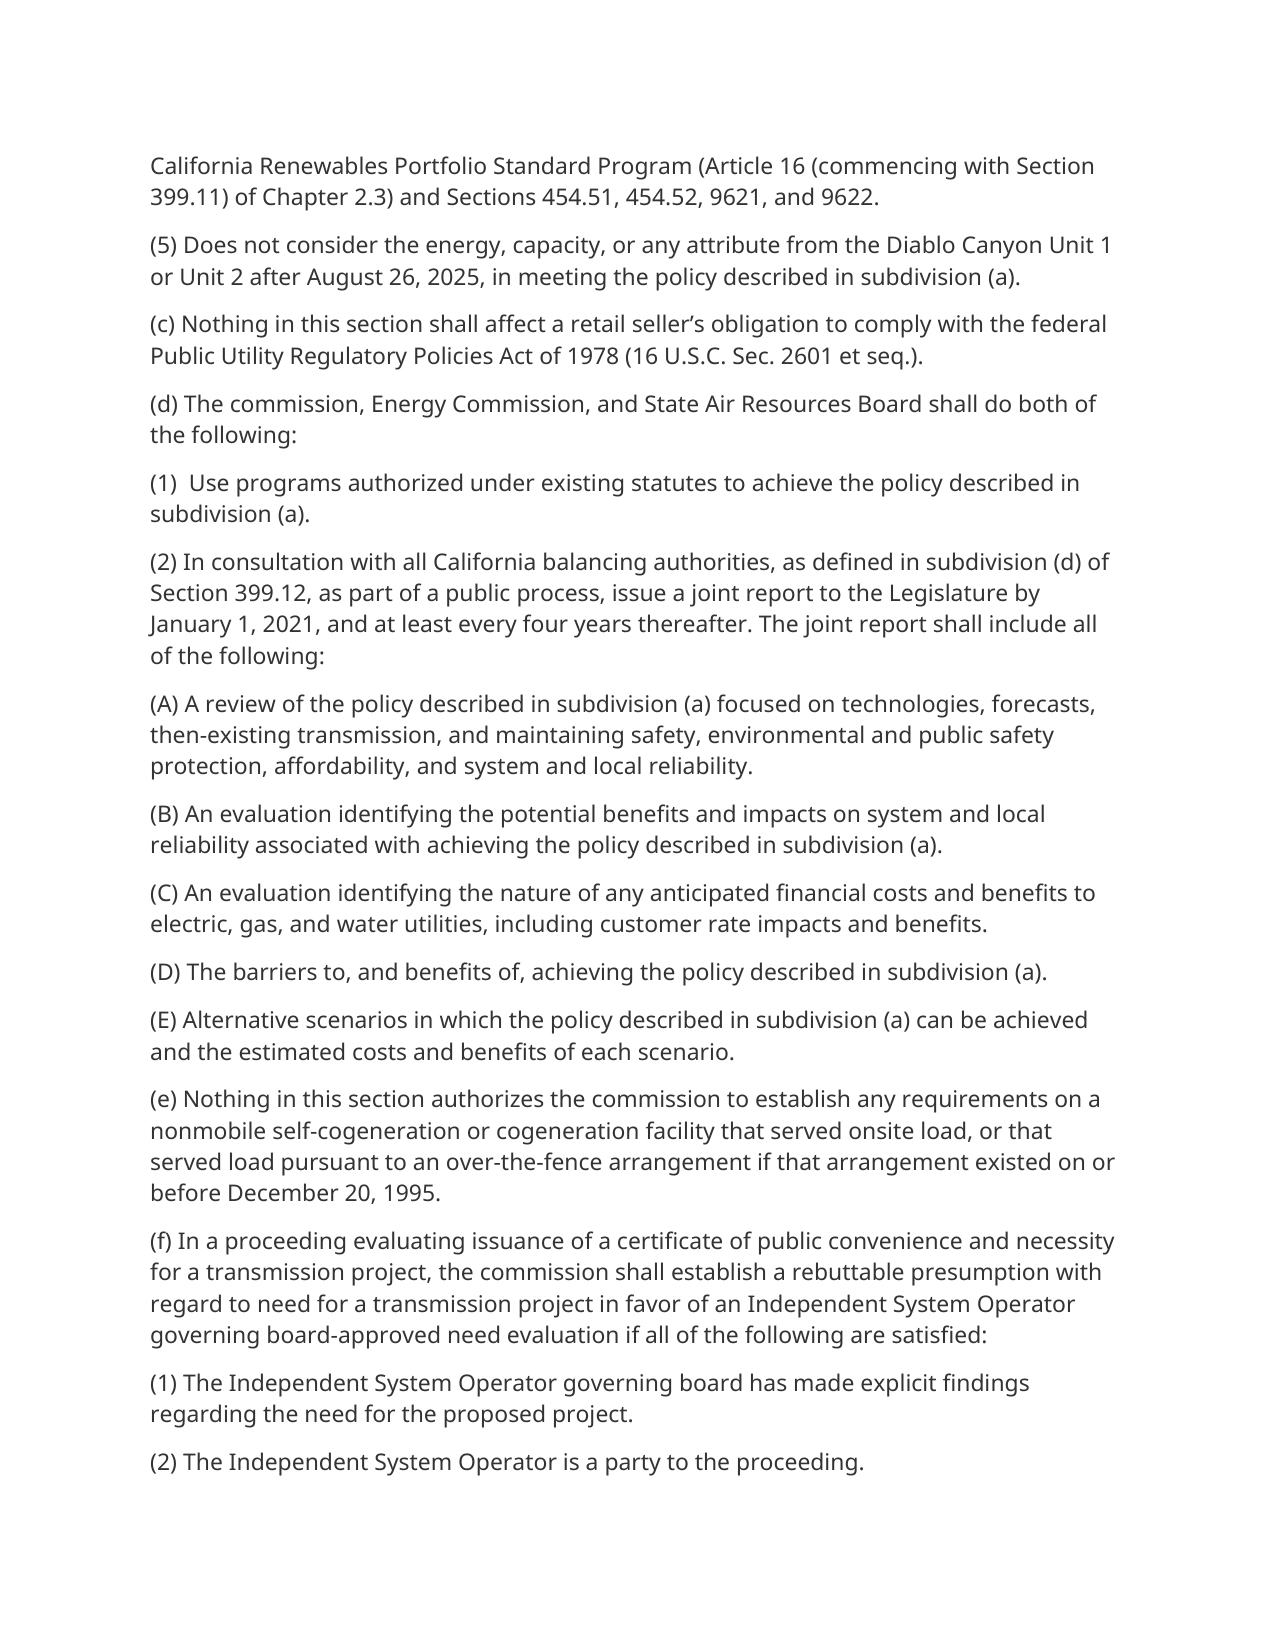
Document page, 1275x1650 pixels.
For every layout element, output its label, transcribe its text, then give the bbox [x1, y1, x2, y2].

text (c) Nothing in this section shall affect a retail seller’s obligation to comply with the federal Public Utility Regulatory Policies Act of 1978 (16 U.S.C. Sec. 2601 et seq.). [150, 308, 1125, 371]
text (B) An evaluation identifying the potential benefits and impacts on system and local reliability associated with achieving the policy described in subdivision (a). [150, 798, 1125, 860]
text (d) The commission, Energy Commission, and State Air Resources Board shall do both of the following: [150, 387, 1125, 450]
text (2) In consultation with all California balancing authorities, as defined in subdivision (d) of Section 399.12, as part of a public process, issue a joint report to the Legislature by January 1, 2021, and at least every four years thereafter. The joint report shall include all of the following: [150, 546, 1125, 671]
text (2) The Independent System Operator is a party to the proceeding. [150, 1446, 1125, 1477]
text (5) Does not consider the energy, capacity, or any attribute from the Diablo Canyon Unit 1 or Unit 2 after August 26, 2025, in meeting the policy described in subdivision (a). [150, 229, 1125, 292]
text (E) Alternative scenarios in which the policy described in subdivision (a) can be achieved and the estimated costs and benefits of each scenario. [150, 1004, 1125, 1067]
text (f) In a proceeding evaluating issuance of a certificate of public convenience and necessity for a transmission project, the commission shall establish a rebuttable presumption with regard to need for a transmission project in favor of an Independent System Operator governing board-approved need evaluation if all of the following are satisfied: [150, 1225, 1125, 1350]
text (D) The barriers to, and benefits of, achieving the policy described in subdivision (a). [150, 956, 1125, 987]
text (A) A review of the policy described in subdivision (a) focused on technologies, forecasts, then-existing transmission, and maintaining safety, environmental and public safety protection, affordability, and system and local reliability. [150, 687, 1125, 781]
text (1) The Independent System Operator governing board has made explicit findings regarding the need for the proposed project. [150, 1367, 1125, 1429]
text (1) Use programs authorized under existing statutes to achieve the policy described in subdivision (a). [150, 467, 1125, 529]
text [150, 150, 1125, 212]
text (C) An evaluation identifying the nature of any anticipated financial costs and benefits to electric, gas, and water utilities, including customer rate impacts and benefits. [150, 877, 1125, 939]
text (e) Nothing in this section authorizes the commission to establish any requirements on a nonmobile self-cogeneration or cogeneration facility that served onsite load, or that served load pursuant to an over-the-fence arrangement if that arrangement existed on or before December 20, 1995. [150, 1083, 1125, 1208]
